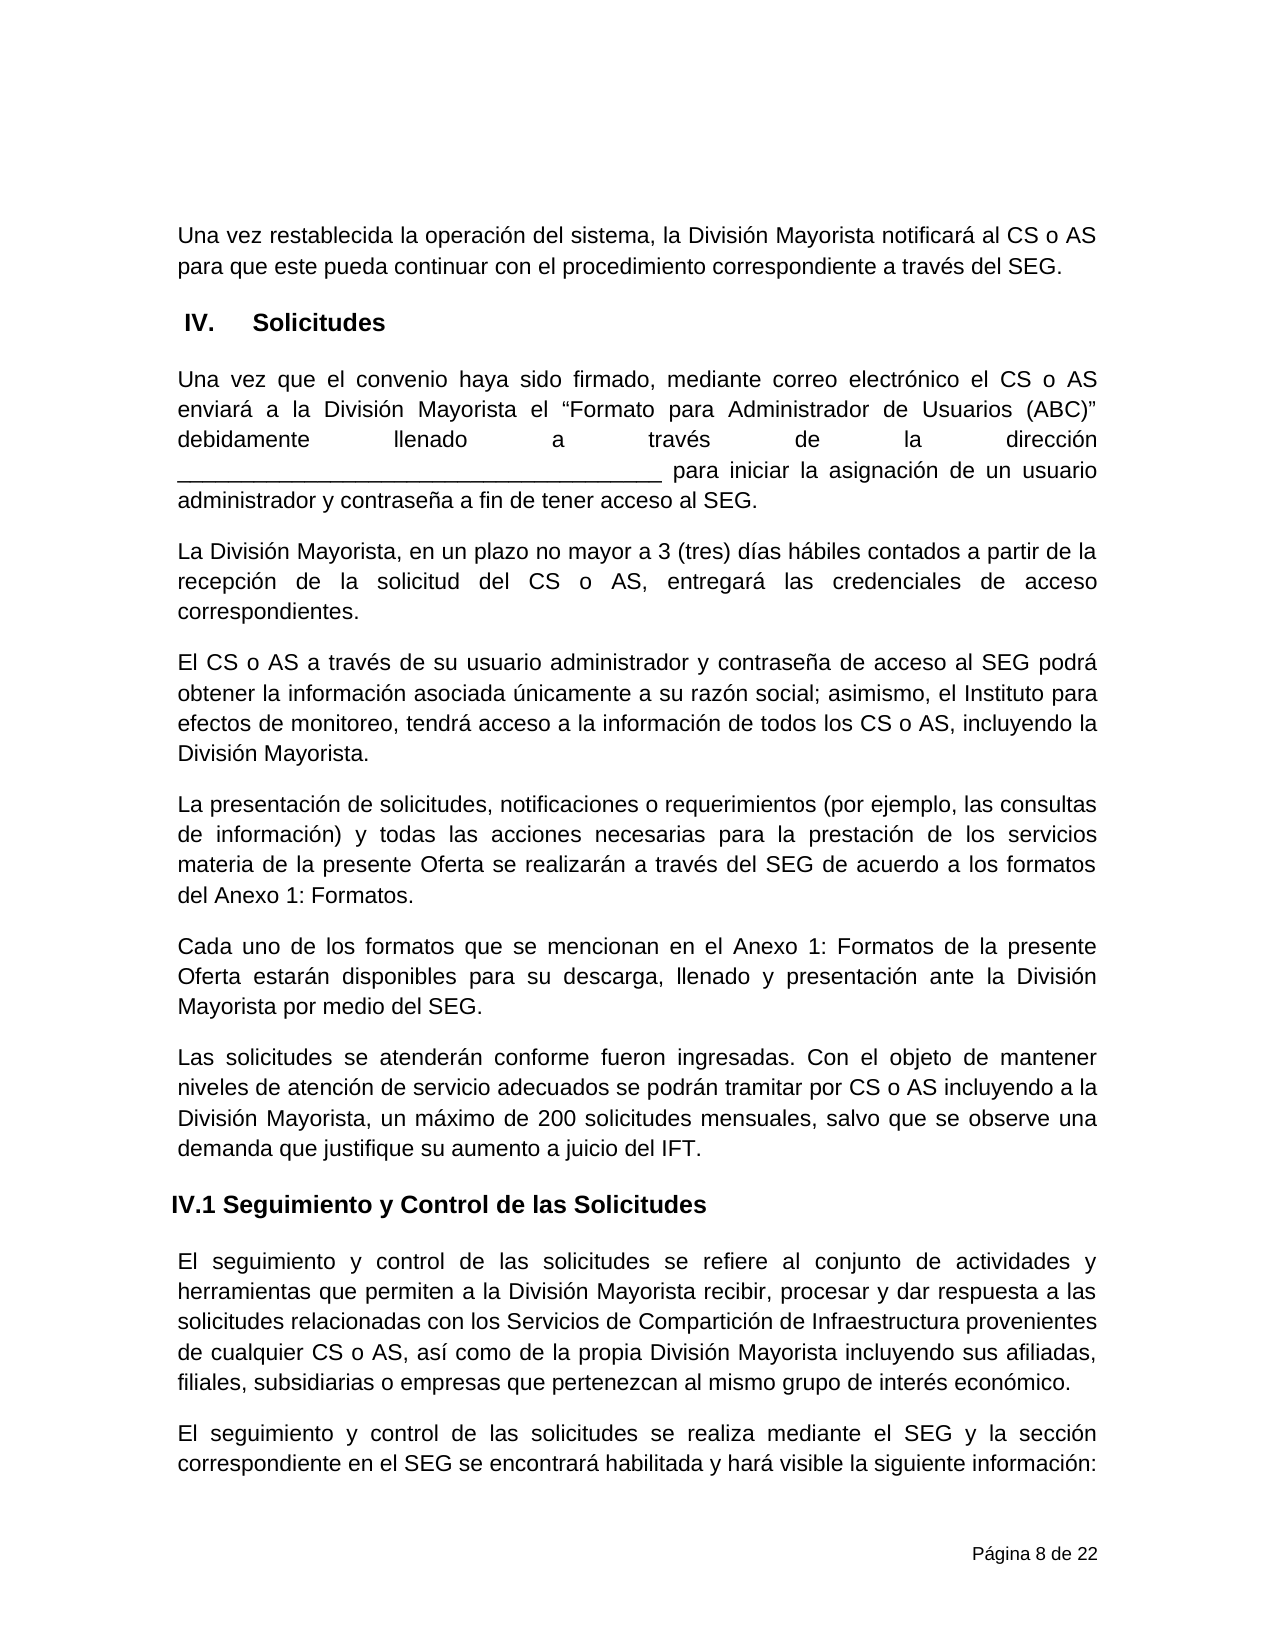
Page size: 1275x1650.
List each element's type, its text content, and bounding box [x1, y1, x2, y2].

text El seguimiento y control de las solicitudes se refiere al conjunto de actividades y herramientas que permiten a la División Mayorista recibir, procesar y dar respuesta a las solicitudes relacionadas con los Servicios de Compartición de Infraestructura provenientes de cualquier CS o AS, así como de la propia División Mayorista incluyendo sus afiliadas, filiales, subsidiarias o empresas que pertenezcan al mismo grupo de interés económico. [177, 1248, 1098, 1395]
text Una vez restablecida la operación del sistema, la División Mayorista notificará al CS o AS para que este pueda continuar con el procedimiento correspondiente a través del SEG. [177, 222, 1098, 279]
text Cada uno de los formatos que se mencionan en el Anexo 1: Formatos de la presente Oferta estarán disponibles para su descarga, llenado y presentación ante la División Mayorista por medio del SEG. [177, 933, 1098, 1019]
text El CS o AS a través de su usuario administrador y contraseña de acceso al SEG podrá obtener la información asociada únicamente a su razón social; asimismo, el Instituto para efectos de monitoreo, tendrá acceso a la información de todos los CS o AS, incluyendo la División Mayorista. [177, 649, 1098, 766]
text La División Mayorista, en un plazo no mayor a 3 (tres) días hábiles contados a partir de la recepción de la solicitud del CS o AS, entregará las credenciales de acceso correspondientes. [177, 538, 1098, 624]
subtitle Solicitudes [215, 308, 1098, 337]
text El seguimiento y control de las solicitudes se realiza mediante el SEG y la sección correspondiente en el SEG se encontrará habilitada y hará visible la siguiente información: [177, 1420, 1098, 1476]
text Una vez que el convenio haya sido firmado, mediante correo electrónico el CS o AS enviará a la División Mayorista el “Formato para Administrador de Usuarios (ABC)” debidamente llenado a través de la dirección ______________________________________ para iniciar la asignación de un usuario administrador y contraseña a fin de tener acceso al SEG. [177, 366, 1098, 513]
text IV.1 Seguimiento y Control de las Solicitudes [171, 1190, 1098, 1219]
text La presentación de solicitudes, notificaciones o requerimientos (por ejemplo, las consultas de información) y todas las acciones necesarias para la prestación de los servicios materia de la presente Oferta se realizarán a través del SEG de acuerdo a los formatos del Anexo 1: Formatos. [177, 791, 1098, 908]
text Las solicitudes se atenderán conforme fueron ingresadas. Con el objeto de mantener niveles de atención de servicio adecuados se podrán tramitar por CS o AS incluyendo a la División Mayorista, un máximo de 200 solicitudes mensuales, salvo que se observe una demanda que justifique su aumento a juicio del IFT. [177, 1044, 1098, 1161]
